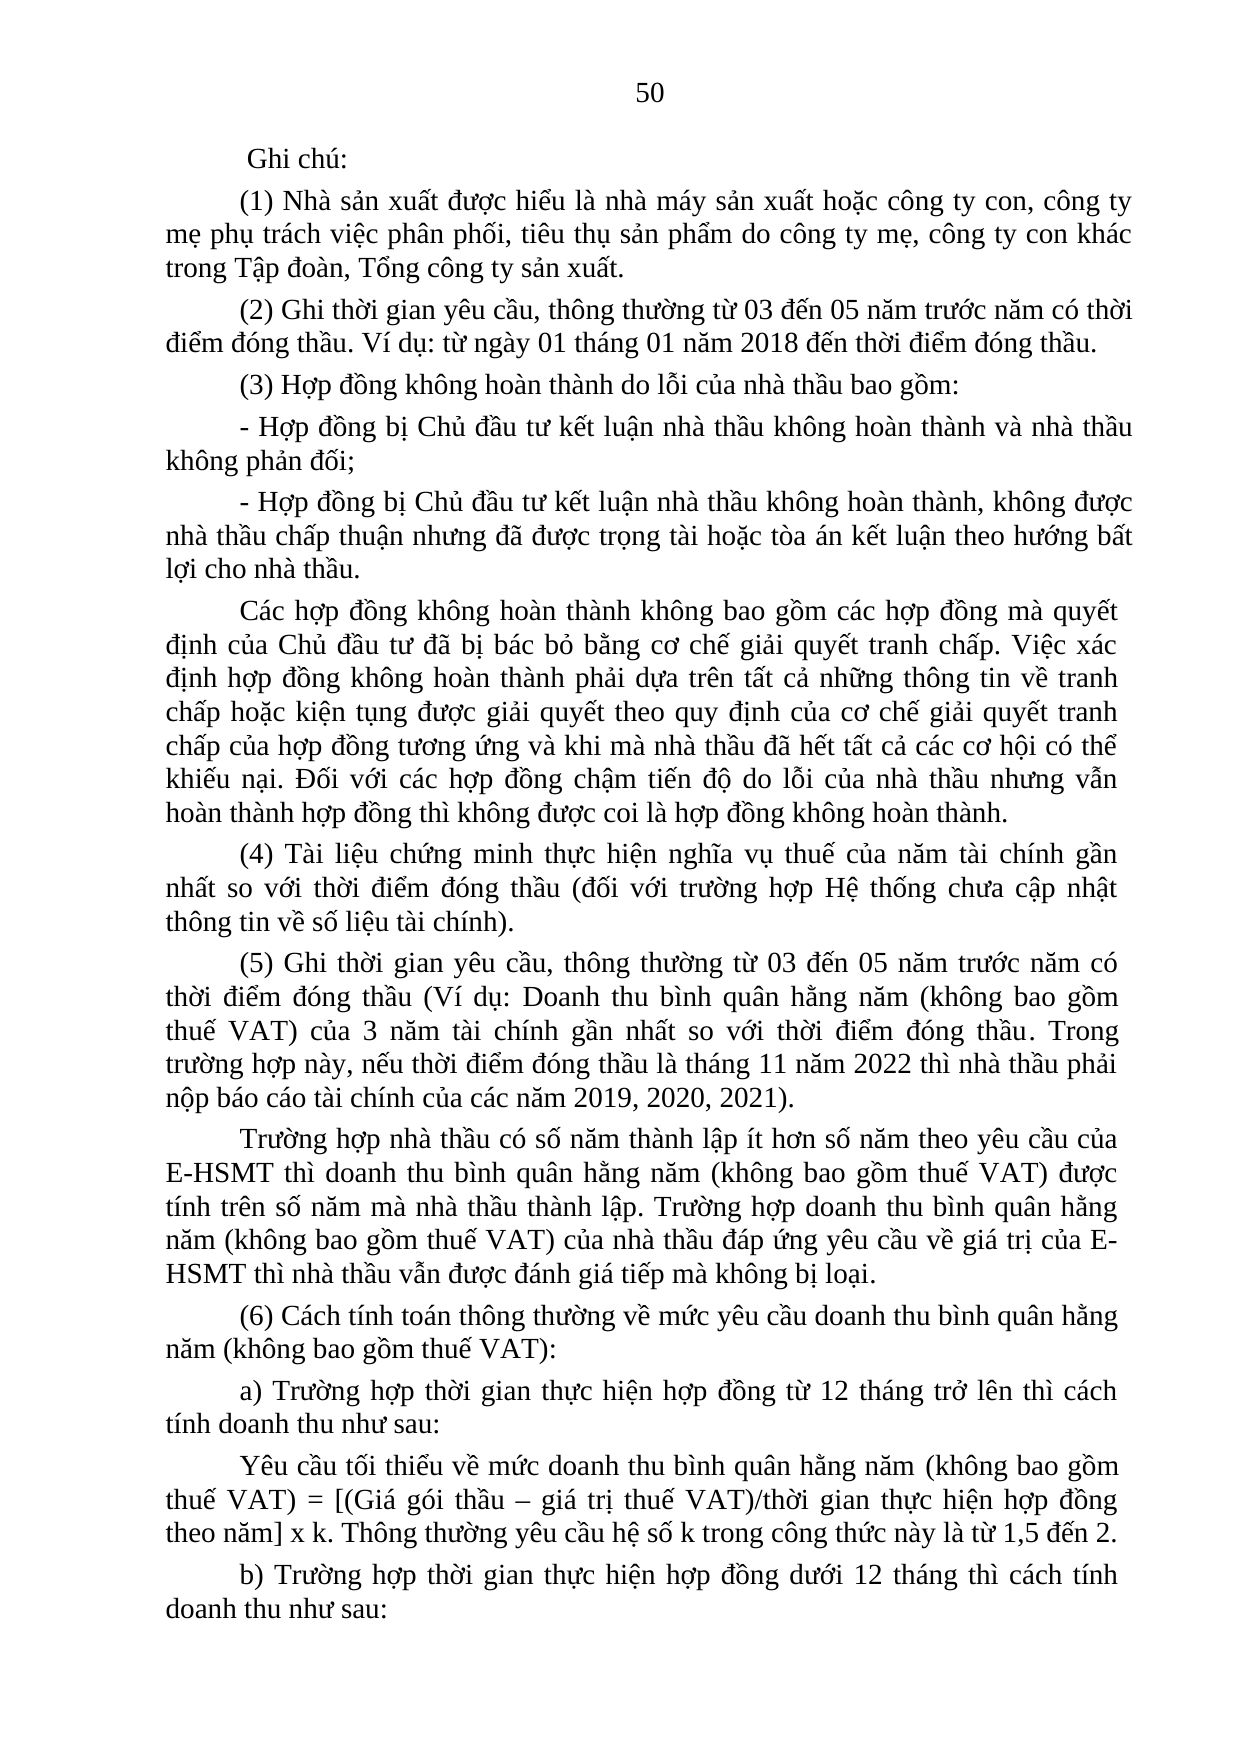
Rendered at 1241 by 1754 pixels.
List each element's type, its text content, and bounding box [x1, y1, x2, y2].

text - Hợp đồng bị Chủ đầu tư kết luận nhà thầu không hoàn thành và nhà thầu không phản đối; [165, 409, 1134, 476]
text (5) Ghi thời gian yêu cầu, thông thường từ 03 đến 05 năm trước năm có thời điểm đóng thầu (Ví dụ: Doanh thu bình quân hằng năm (không bao gồm thuế VAT) của 3 năm tài chính gần nhất so với thời điểm đóng thầu. Trong trường hợp này, nếu thời điểm đóng thầu là tháng 11 năm 2022 thì nhà thầu phải nộp báo cáo tài chính của các năm 2019, 2020, 2021). [165, 946, 1119, 1113]
text (4) Tài liệu chứng minh thực hiện nghĩa vụ thuế của năm tài chính gần nhất so với thời điểm đóng thầu (đối với trường hợp Hệ thống chưa cập nhật thông tin về số liệu tài chính). [165, 837, 1119, 937]
text Ghi chú: [165, 141, 1134, 174]
text Yêu cầu tối thiểu về mức doanh thu bình quân hằng năm (không bao gồm thuế VAT) = [(Giá gói thầu – giá trị thuế VAT)/thời gian thực hiện hợp đồng theo năm] x k. Thông thường yêu cầu hệ số k trong công thức này là từ 1,5 đến 2. [165, 1448, 1119, 1549]
text (3) Hợp đồng không hoàn thành do lỗi của nhà thầu bao gồm: [165, 367, 1134, 401]
text - Hợp đồng bị Chủ đầu tư kết luận nhà thầu không hoàn thành, không được nhà thầu chấp thuận nhưng đã được trọng tài hoặc tòa án kết luận theo hướng bất lợi cho nhà thầu. [165, 484, 1134, 585]
text b) Trường hợp thời gian thực hiện hợp đồng dưới 12 tháng thì cách tính doanh thu như sau: [165, 1557, 1119, 1624]
text (1) Nhà sản xuất được hiểu là nhà máy sản xuất hoặc công ty con, công ty mẹ phụ trách việc phân phối, tiêu thụ sản phẩm do công ty mẹ, công ty con khác trong Tập đoàn, Tổng công ty sản xuất. [165, 183, 1134, 283]
text (2) Ghi thời gian yêu cầu, thông thường từ 03 đến 05 năm trước năm có thời điểm đóng thầu. Ví dụ: từ ngày 01 tháng 01 năm 2018 đến thời điểm đóng thầu. [165, 292, 1134, 359]
text Các hợp đồng không hoàn thành không bao gồm các hợp đồng mà quyết định của Chủ đầu tư đã bị bác bỏ bằng cơ chế giải quyết tranh chấp. Việc xác định hợp đồng không hoàn thành phải dựa trên tất cả những thông tin về tranh chấp hoặc kiện tụng được giải quyết theo quy định của cơ chế giải quyết tranh chấp của hợp đồng tương ứng và khi mà nhà thầu đã hết tất cả các cơ hội có thể khiếu nại. Đối với các hợp đồng chậm tiến độ do lỗi của nhà thầu nhưng vẫn hoàn thành hợp đồng thì không được coi là hợp đồng không hoàn thành. [165, 593, 1119, 828]
text Trường hợp nhà thầu có số năm thành lập ít hơn số năm theo yêu cầu của E-HSMT thì doanh thu bình quân hằng năm (không bao gồm thuế VAT) được tính trên số năm mà nhà thầu thành lập. Trường hợp doanh thu bình quân hằng năm (không bao gồm thuế VAT) của nhà thầu đáp ứng yêu cầu về giá trị của E-HSMT thì nhà thầu vẫn được đánh giá tiếp mà không bị loại. [165, 1122, 1119, 1289]
text a) Trường hợp thời gian thực hiện hợp đồng từ 12 tháng trở lên thì cách tính doanh thu như sau: [165, 1373, 1119, 1440]
text (6) Cách tính toán thông thường về mức yêu cầu doanh thu bình quân hằng năm (không bao gồm thuế VAT): [165, 1298, 1119, 1365]
